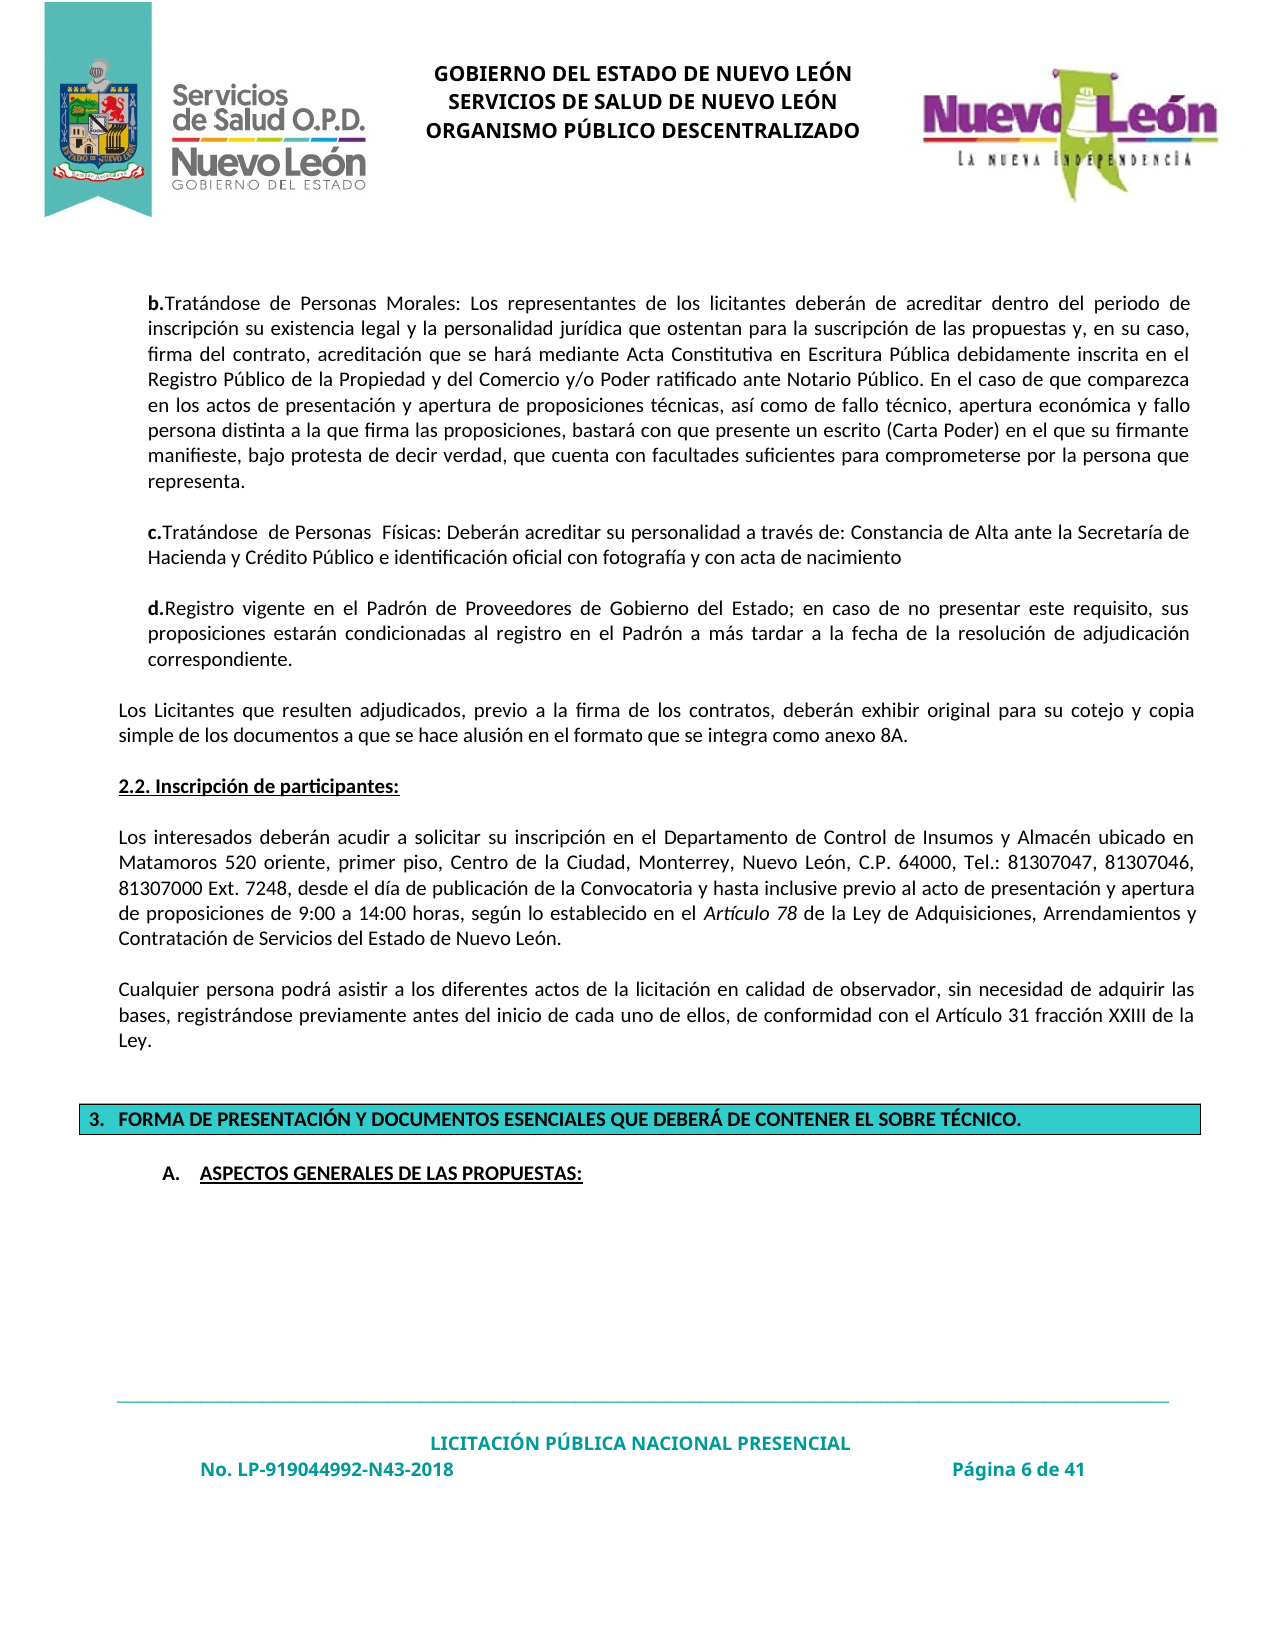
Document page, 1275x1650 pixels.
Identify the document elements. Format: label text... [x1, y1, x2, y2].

list ASPECTOS GENERALES DE LAS PROPUESTAS: [162, 1161, 1192, 1186]
text 3. FORMA DE PRESENTACIÓN Y DOCUMENTOS ESENCIALES QUE DEBERÁ DE CONTENER EL SOBRE TÉCNICO. [80, 1105, 1200, 1134]
text Los interesados deberán acudir a solicitar su inscripción en el Departamento de Control de Insumos y Almacén ubicado en Matamoros 520 oriente, primer piso, Centro de , Monterrey, Nuevo León, C.P. 64000, Tel.: 81307047, 81307046, 81307000 Ext. 7248, desde el día de publicación de la Convocatoria y hasta inclusive previo al acto de presentación y apertura de proposiciones de 9:00 a 14:00 horas, según lo establecido en el Artículo 78 de la Ley de Adquisiciones, Arrendamientos y Contratación de Servicios del Estado de Nuevo León. [118, 824, 1197, 951]
text Cualquier persona podrá asistir a los diferentes actos de la licitación en calidad de observador, sin necesidad de adquirir las bases, registrándose previamente antes del inicio de cada uno de ellos, de conformidad con el Artículo 31 fracción XXIII de la Ley. [118, 976, 1197, 1053]
list Registro vigente en el Padrón de Proveedores de Gobierno del Estado; en caso de no presentar este requisito, sus proposiciones estarán condicionadas al registro en el Padrón a más tardar a la fecha de la resolución de adjudicación correspondiente. [148, 595, 1192, 671]
text Los Licitantes que resulten adjudicados, previo a la firma de los contratos, deberán exhibir original para su cotejo y copia simple de los documentos a que se hace alusión en el formato que se integra como anexo 8A. [118, 697, 1197, 748]
text 2.2. Inscripción de participantes: [118, 773, 1197, 798]
list Tratándose de Personas Físicas: Deberán acreditar su personalidad a través de: Constancia de Alta ante la Secretaría de Hacienda y Crédito Público e identificación oficial con fotografía y con acta de nacimiento [148, 519, 1192, 570]
list Tratándose de Personas Morales: Los representantes de los licitantes deberán de acreditar dentro del periodo de inscripción su existencia legal y la personalidad jurídica que ostentan para la suscripción de las propuestas y, en su caso, firma del contrato, acreditación que se hará mediante Acta Constitutiva en Escritura Pública debidamente inscrita en el Registro Público de la Propiedad y del Comercio y/o Poder ratificado ante Notario Público. En el caso de que comparezca en los actos de presentación y apertura de proposiciones técnicas, así como de fallo técnico, apertura económica y fallo persona distinta a la que firma las proposiciones, bastará con que presente un escrito (Carta Poder) en el que su firmante manifieste, bajo protesta de decir verdad, que cuenta con facultades suficientes para comprometerse por la persona que representa. [148, 290, 1192, 493]
picture [15, 2, 1249, 229]
